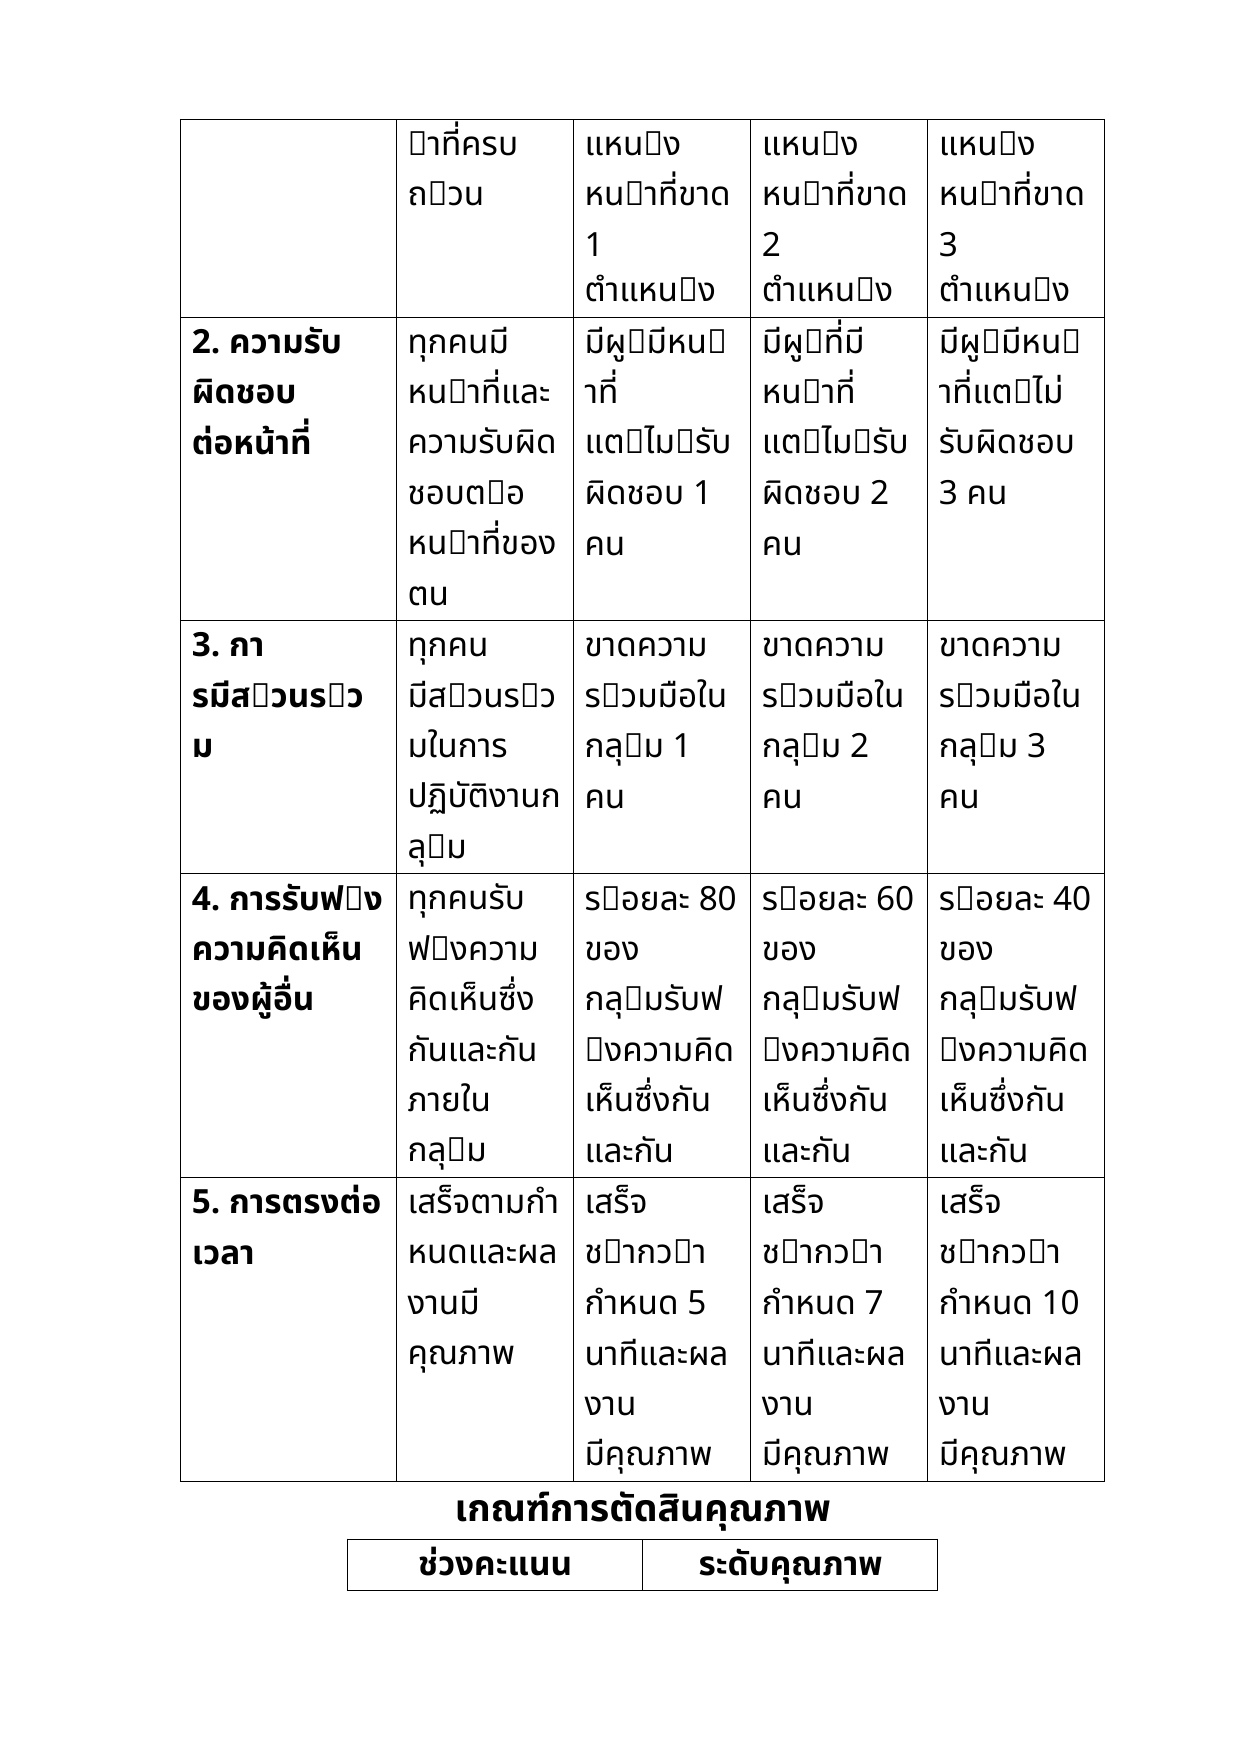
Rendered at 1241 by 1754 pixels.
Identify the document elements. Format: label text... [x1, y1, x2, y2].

table_cell 5. การตรงต่อเวลา [181, 1178, 396, 1481]
table_cell รอยละ 40 ของ กลุมรับฟงความคิดเห็นซึ่งกันและกัน [928, 874, 1104, 1177]
table_cell ขาดความรวมมือในกลุม 1 คน [574, 621, 750, 873]
table_cell เสร็จชากวา กําหนด 10 นาทีและผลงาน มีคุณภาพ [928, 1178, 1104, 1481]
table_cell มีผูที่มีหนาที่แตไมรับผิดชอบ 2 คน [751, 318, 927, 620]
table_cell มีผูมีหนาที่ แตไมรับผิดชอบ 1 คน [574, 318, 750, 620]
table_cell ทุกคนมีสวนรวมในการปฏิบัติงานกลุม [397, 621, 573, 873]
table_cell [574, 120, 750, 317]
text เกณฑ์การตัดสินคุณภาพ [150, 1482, 1135, 1538]
table_cell เสร็จตามกําหนดและผลงานมีคุณภาพ [397, 1178, 573, 1481]
table_cell ทุกคนมีหนาที่และความรับผิดชอบตอ หนาที่ของตน [397, 318, 573, 620]
table_header ระดับคุณภาพ [643, 1540, 937, 1590]
table_cell เสร็จชากวา กําหนด 7 นาทีและผลงาน มีคุณภาพ [751, 1178, 927, 1481]
table_header ช่วงคะแนน [348, 1540, 642, 1590]
table_cell รอยละ 80 ของ กลุมรับฟงความคิดเห็นซึ่งกันและกัน [574, 874, 750, 1177]
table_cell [751, 120, 927, 317]
table_cell ขาดความรวมมือในกลุม 2 คน [751, 621, 927, 873]
table_cell มีผูมีหนาที่แตไม่รับผิดชอบ 3 คน [928, 318, 1104, 620]
table_cell 4. การรับฟง ความคิดเห็นของผู้อื่น [181, 874, 396, 1177]
table_cell ขาดความรวมมือในกลุม 3 คน [928, 621, 1104, 873]
table_cell ทุกคนรับฟงความคิดเห็นซึ่งกันและกันภายในกลุม [397, 874, 573, 1177]
table_cell 2. ความรับผิดชอบ ต่อหน้าที่ [181, 318, 396, 620]
table_cell รอยละ 60 ของ กลุมรับฟงความคิดเห็นซึ่งกันและกัน [751, 874, 927, 1177]
table_cell 3. การมีสวนรวม [181, 621, 396, 873]
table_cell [397, 120, 573, 317]
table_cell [928, 120, 1104, 317]
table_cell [181, 120, 396, 317]
table_cell เสร็จชากวา กําหนด 5 นาทีและผลงาน มีคุณภาพ [574, 1178, 750, 1481]
